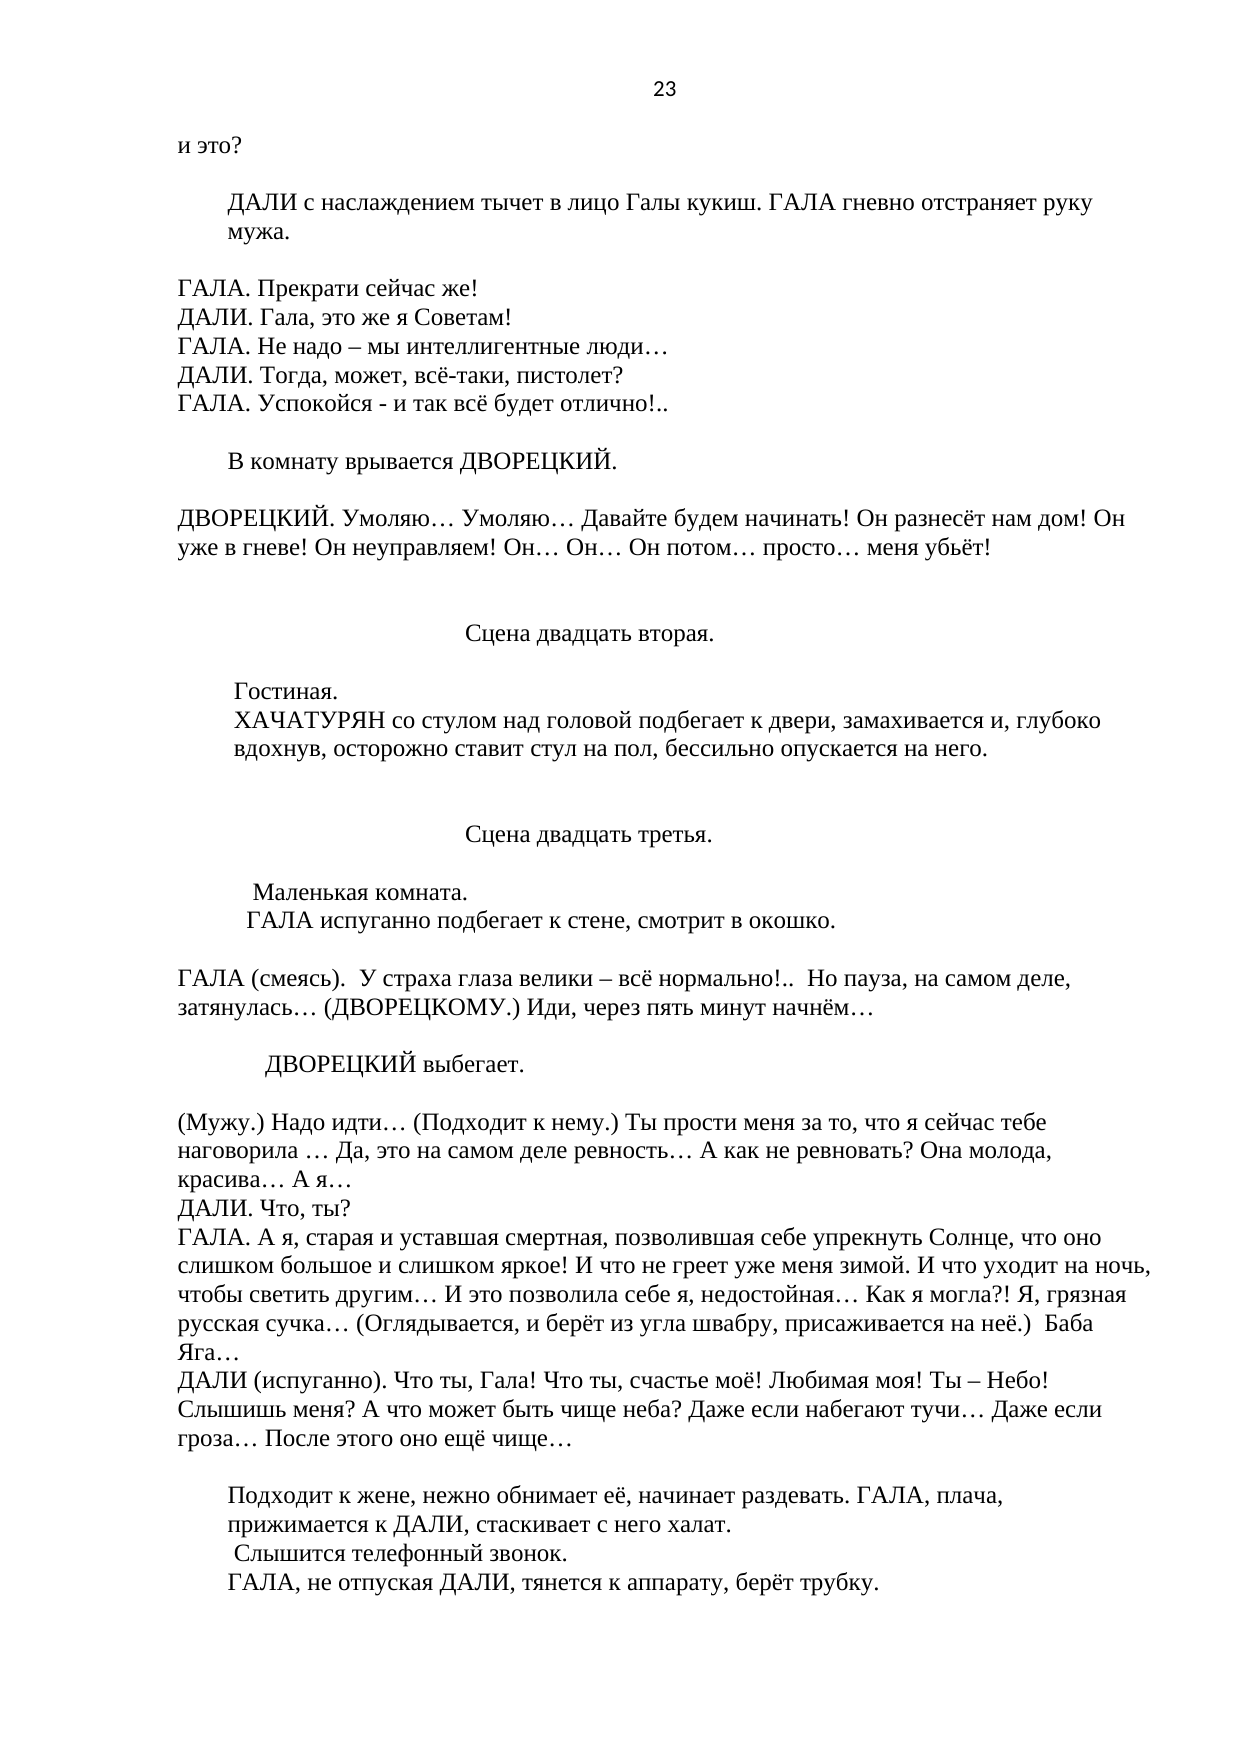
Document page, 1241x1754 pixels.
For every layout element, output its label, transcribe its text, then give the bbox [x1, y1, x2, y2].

text Сцена двадцать третья. Маленькая комната. ГАЛА испуганно подбегает к стене, смотрит в окошко. ГАЛА (смеясь). У страха глаза велики – всё нормально!.. Но пауза, на самом деле, затянулась… (ДВОРЕЦКОМУ.) Иди, через пять минут начнём… ДВОРЕЦКИЙ выбегает. (Мужу.) Надо идти… (Подходит к нему.) Ты прости меня за то, что я сейчас тебе наговорила … Да, это на самом деле ревность… А как не ревновать? Она молода, красива… А я… ДАЛИ. Что, ты? ГАЛА. А я, старая и уставшая смертная, позволившая себе упрекнуть Солнце, что оно слишком большое и слишком яркое! И что не греет уже меня зимой. И что уходит на ночь, чтобы светить другим… И это позволила себе я, недостойная… Как я могла?! Я, грязная русская сучка… (Оглядывается, и берёт из угла швабру, присаживается на неё.) Баба Яга… ДАЛИ (испуганно). Что ты, Гала! Что ты, счастье моё! Любимая моя! Ты – Небо! Слышишь меня? А что может быть чище неба? Даже если набегают тучи… Даже если гроза… После этого оно ещё чище… Подходит к жене, нежно обнимает её, начинает раздевать. ГАЛА, плача, [177, 819, 1152, 1509]
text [177, 1509, 1152, 1624]
text вдохнув, осторожно ставит стул на пол, бессильно опускается на него. [177, 733, 1152, 819]
text мужа. ГАЛА. Прекрати сейчас же! ДАЛИ. Гала, это же я Советам! ГАЛА. Не надо – мы интеллигентные люди… ДАЛИ. Тогда, может, всё-таки, пистолет? ГАЛА. Успокойся - и так всё будет отлично!.. В комнату врывается ДВОРЕЦКИЙ. ДВОРЕЦКИЙ. Умоляю… Умоляю… Давайте будем начинать! Он разнесёт нам дом! Он уже в гневе! Он неуправляем! Он… Он… Он потом… просто… меня убьёт! Сцена двадцать вторая. Гостиная. ХАЧАТУРЯН со стулом над головой подбегает к двери, замахивается и, глубоко [177, 216, 1152, 733]
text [177, 130, 1152, 216]
